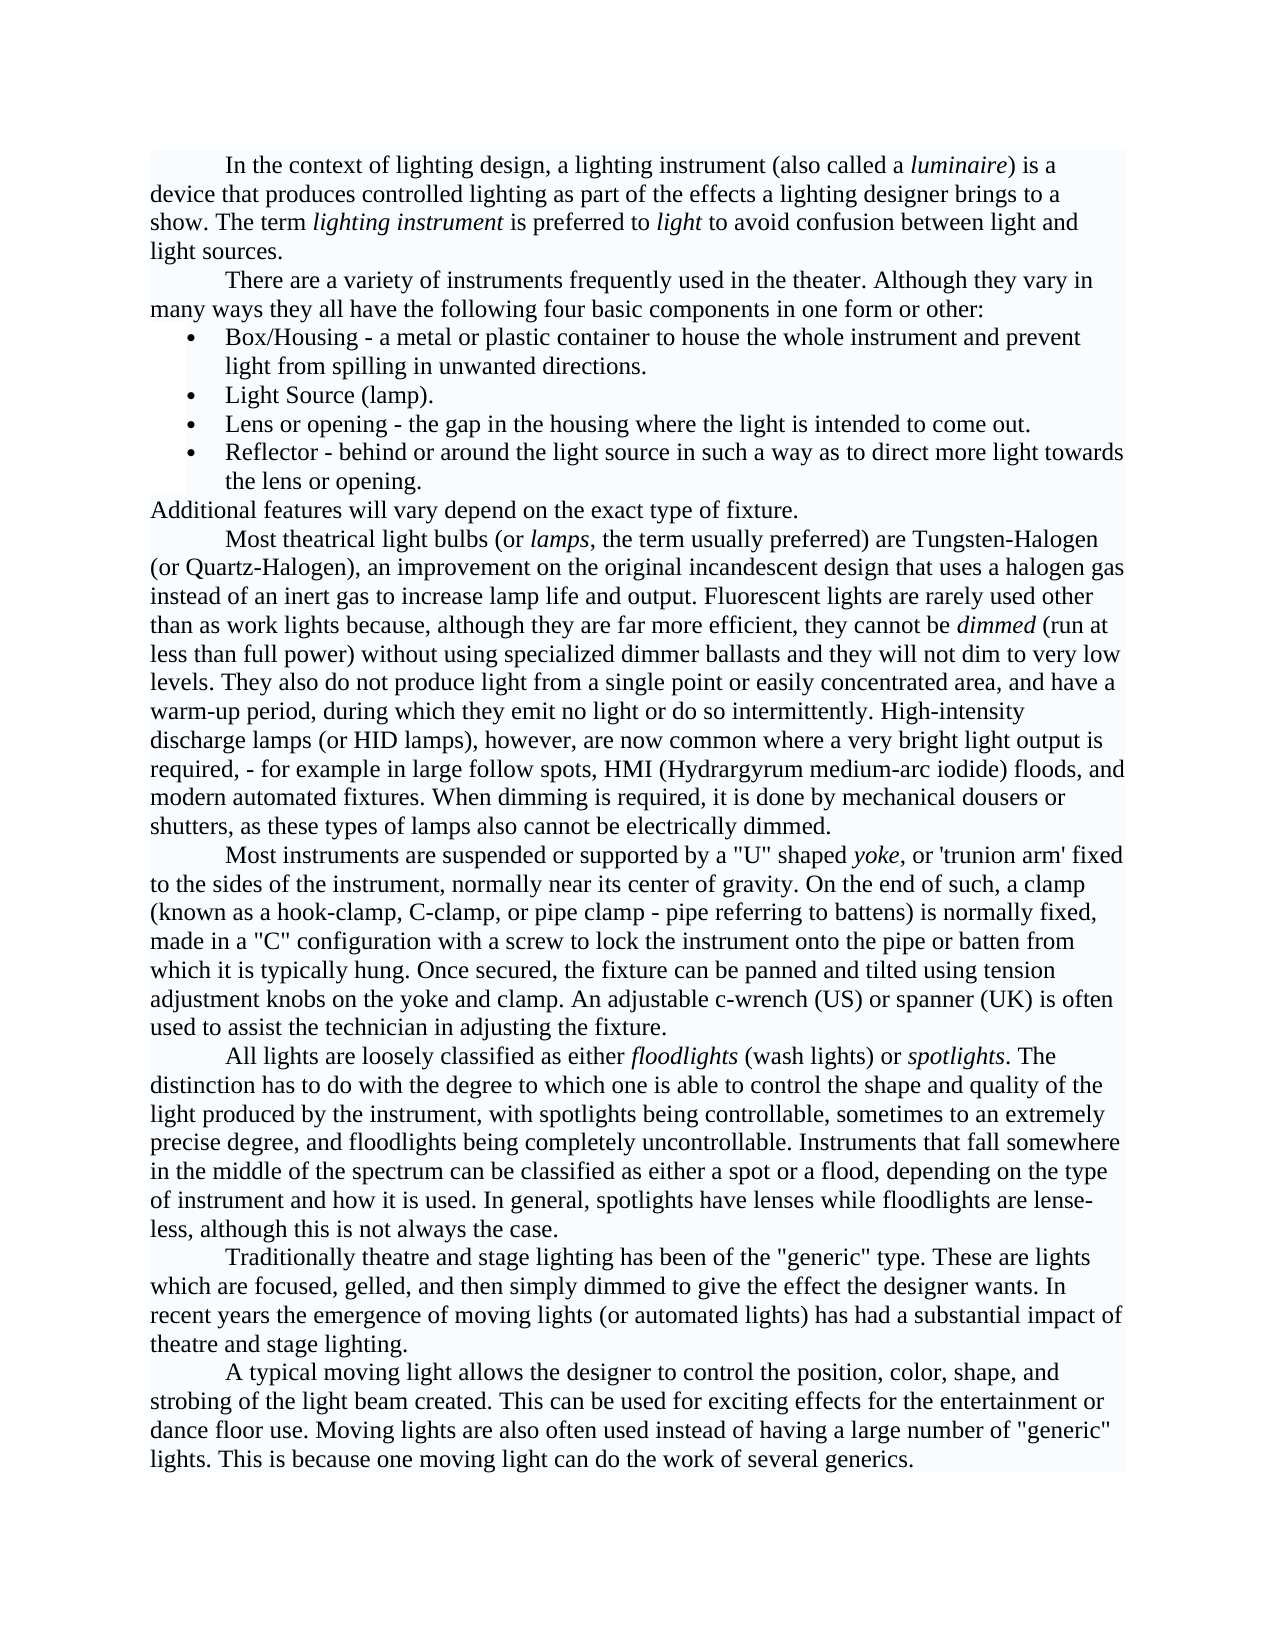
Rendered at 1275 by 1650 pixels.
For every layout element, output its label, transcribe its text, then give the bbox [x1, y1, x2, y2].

text A typical moving light allows the designer to control the position, color, shape, and strobing of the light beam created. This can be used for exciting effects for the entertainment or dance floor use. Moving lights are also often used instead of having a large number of "generic" lights. This is because one moving light can do the work of several generics. [150, 1357, 1125, 1472]
list Reflector - behind or around the light source in such a way as to direct more light towards the lens or opening. [187, 437, 1125, 495]
list Light Source (lamp). [187, 380, 1125, 409]
text Traditionally theatre and stage lighting has been of the "generic" type. These are lights which are focused, gelled, and then simply dimmed to give the effect the designer wants. In recent years the emergence of moving lights (or automated lights) has had a substantial impact of theatre and stage lighting. [150, 1242, 1125, 1357]
text Most theatrical light bulbs (or lamps, the term usually preferred) are Tungsten-Halogen (or Quartz-Halogen), an improvement on the original incandescent design that uses a halogen gas instead of an inert gas to increase lamp life and output. Fluorescent lights are rarely used other than as work lights because, although they are far more efficient, they cannot be dimmed (run at less than full power) without using specialized dimmer ballasts and they will not dim to very low levels. They also do not produce light from a single point or easily concentrated area, and have a warm-up period, during which they emit no light or do so intermittently. High-intensity discharge lamps (or HID lamps), however, are now common where a very bright light output is required, - for example in large follow spots, HMI (Hydrargyrum medium-arc iodide) floods, and modern automated fixtures. When dimming is required, it is done by mechanical dousers or shutters, as these types of lamps also cannot be electrically dimmed. [150, 524, 1125, 840]
text All lights are loosely classified as either floodlights (wash lights) or spotlights. The distinction has to do with the degree to which one is able to control the shape and quality of the light produced by the instrument, with spotlights being controllable, sometimes to an extremely precise degree, and floodlights being completely uncontrollable. Instruments that fall somewhere in the middle of the spectrum can be classified as either a spot or a flood, depending on the type of instrument and how it is used. In general, spotlights have lenses while floodlights are lense-less, although this is not always the case. [150, 1041, 1125, 1242]
list Lens or opening - the gap in the housing where the light is intended to come out. [187, 409, 1125, 437]
text In the context of lighting design, a lighting instrument (also called a luminaire) is a device that produces controlled lighting as part of the effects a lighting designer brings to a show. The term lighting instrument is preferred to light to avoid confusion between light and light sources. [150, 150, 1125, 265]
text Additional features will vary depend on the exact type of fixture. [150, 495, 1125, 524]
list Box/Housing - a metal or plastic container to house the whole instrument and prevent light from spilling in unwanted directions. [187, 322, 1125, 380]
text There are a variety of instruments frequently used in the theater. Although they vary in many ways they all have the following four basic components in one form or other: [150, 265, 1125, 322]
text Most instruments are suspended or supported by a "U" shaped yoke, or 'trunion arm' fixed to the sides of the instrument, normally near its center of gravity. On the end of such, a clamp (known as a hook-clamp, C-clamp, or pipe clamp - pipe referring to battens) is normally fixed, made in a "C" configuration with a screw to lock the instrument onto the pipe or batten from which it is typically hung. Once secured, the fixture can be panned and tilted using tension adjustment knobs on the yoke and clamp. An adjustable c-wrench (US) or spanner (UK) is often used to assist the technician in adjusting the fixture. [150, 840, 1125, 1041]
